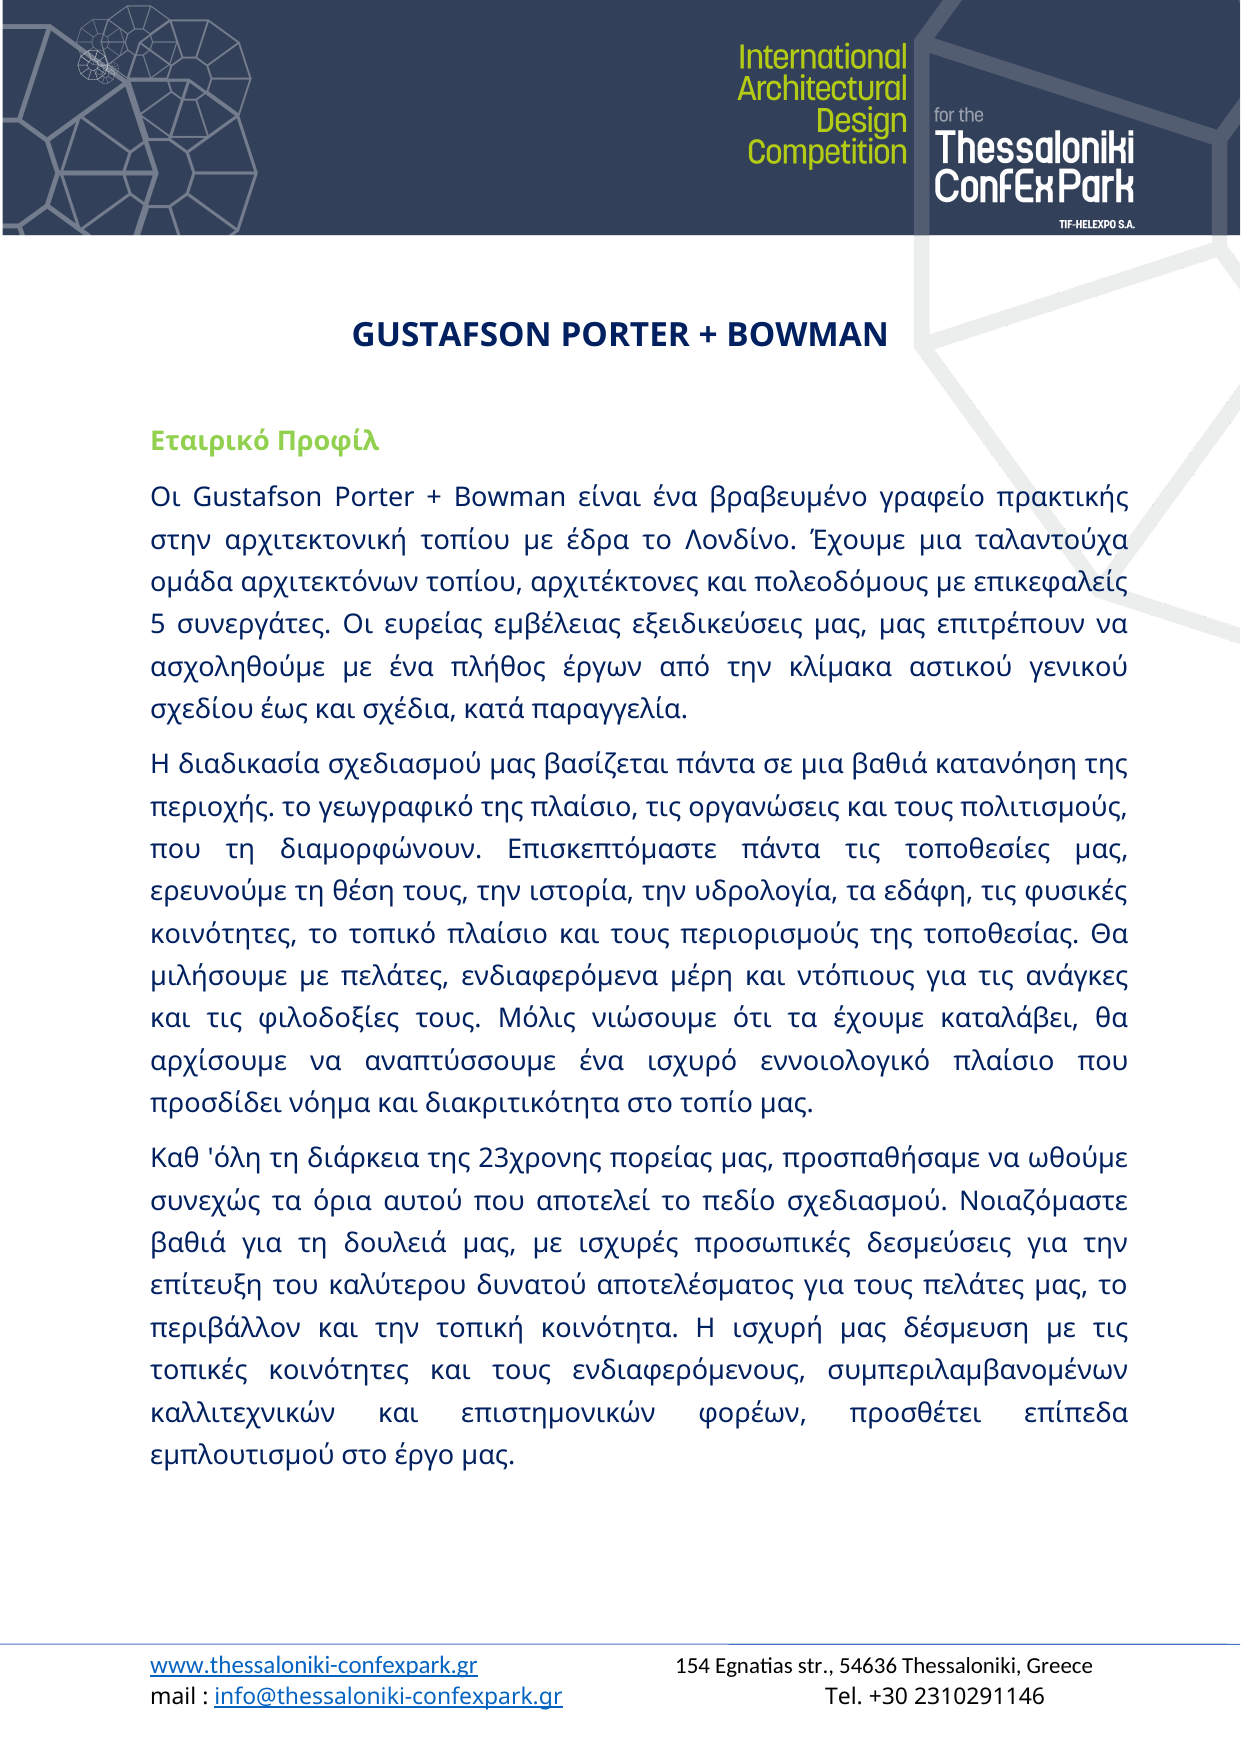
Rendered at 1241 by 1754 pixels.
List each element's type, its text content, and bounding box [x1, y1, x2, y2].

picture [2, 0, 1241, 722]
text GUSTAFSON PORTER + BOWMAN [150, 310, 1090, 356]
text Οι Gustafson Porter + Bowman είναι ένα βραβευμένo γραφείο πρακτικής στην αρχιτεκτονική τοπίου με έδρα το Λονδίνο. Έχουμε μια ταλαντούχα ομάδα αρχιτεκτόνων τοπίου, αρχιτέκτονες και πολεοδόμους με επικεφαλείς 5 συνεργάτες. Οι ευρείας εμβέλειας εξειδικεύσεις μας, μας επιτρέπουν να ασχοληθούμε με ένα πλήθος έργων από την κλίμακα αστικού γενικού σχεδίου έως και σχέδια, κατά παραγγελία. [150, 478, 1129, 727]
text Eταιρικό Προφίλ [150, 421, 1090, 458]
text Καθ 'όλη τη διάρκεια της 23χρονης πορείας μας, προσπαθήσαμε να ωθούμε συνεχώς τα όρια αυτού που αποτελεί το πεδίο σχεδιασμού. Νοιαζόμαστε βαθιά για τη δουλειά μας, με ισχυρές προσωπικές δεσμεύσεις για την επίτευξη του καλύτερου δυνατού αποτελέσματος για τους πελάτες μας, το περιβάλλον και την τοπική κοινότητα. Η ισχυρή μας δέσμευση με τις τοπικές κοινότητες και τους ενδιαφερόμενους, συμπεριλαμβανομένων καλλιτεχνικών και επιστημονικών φορέων, προσθέτει επίπεδα εμπλουτισμού στο έργο μας. [150, 1139, 1129, 1472]
text Η διαδικασία σχεδιασμού μας βασίζεται πάντα σε μια βαθιά κατανόηση της περιοχής. το γεωγραφικό της πλαίσιο, τις οργανώσεις και τους πολιτισμούς, που τη διαμορφώνουν. Επισκεπτόμαστε πάντα τις τοποθεσίες μας, ερευνούμε τη θέση τους, την ιστορία, την υδρολογία, τα εδάφη, τις φυσικές κοινότητες, το τοπικό πλαίσιο και τους περιορισμούς της τοποθεσίας. Θα μιλήσουμε με πελάτες, ενδιαφερόμενα μέρη και ντόπιους για τις ανάγκες και τις φιλοδοξίες τους. Μόλις νιώσουμε ότι τα έχουμε καταλάβει, θα αρχίσουμε να αναπτύσσουμε ένα ισχυρό εννοιολογικό πλαίσιο που προσδίδει νόημα και διακριτικότητα στο τοπίο μας. [150, 744, 1129, 1121]
